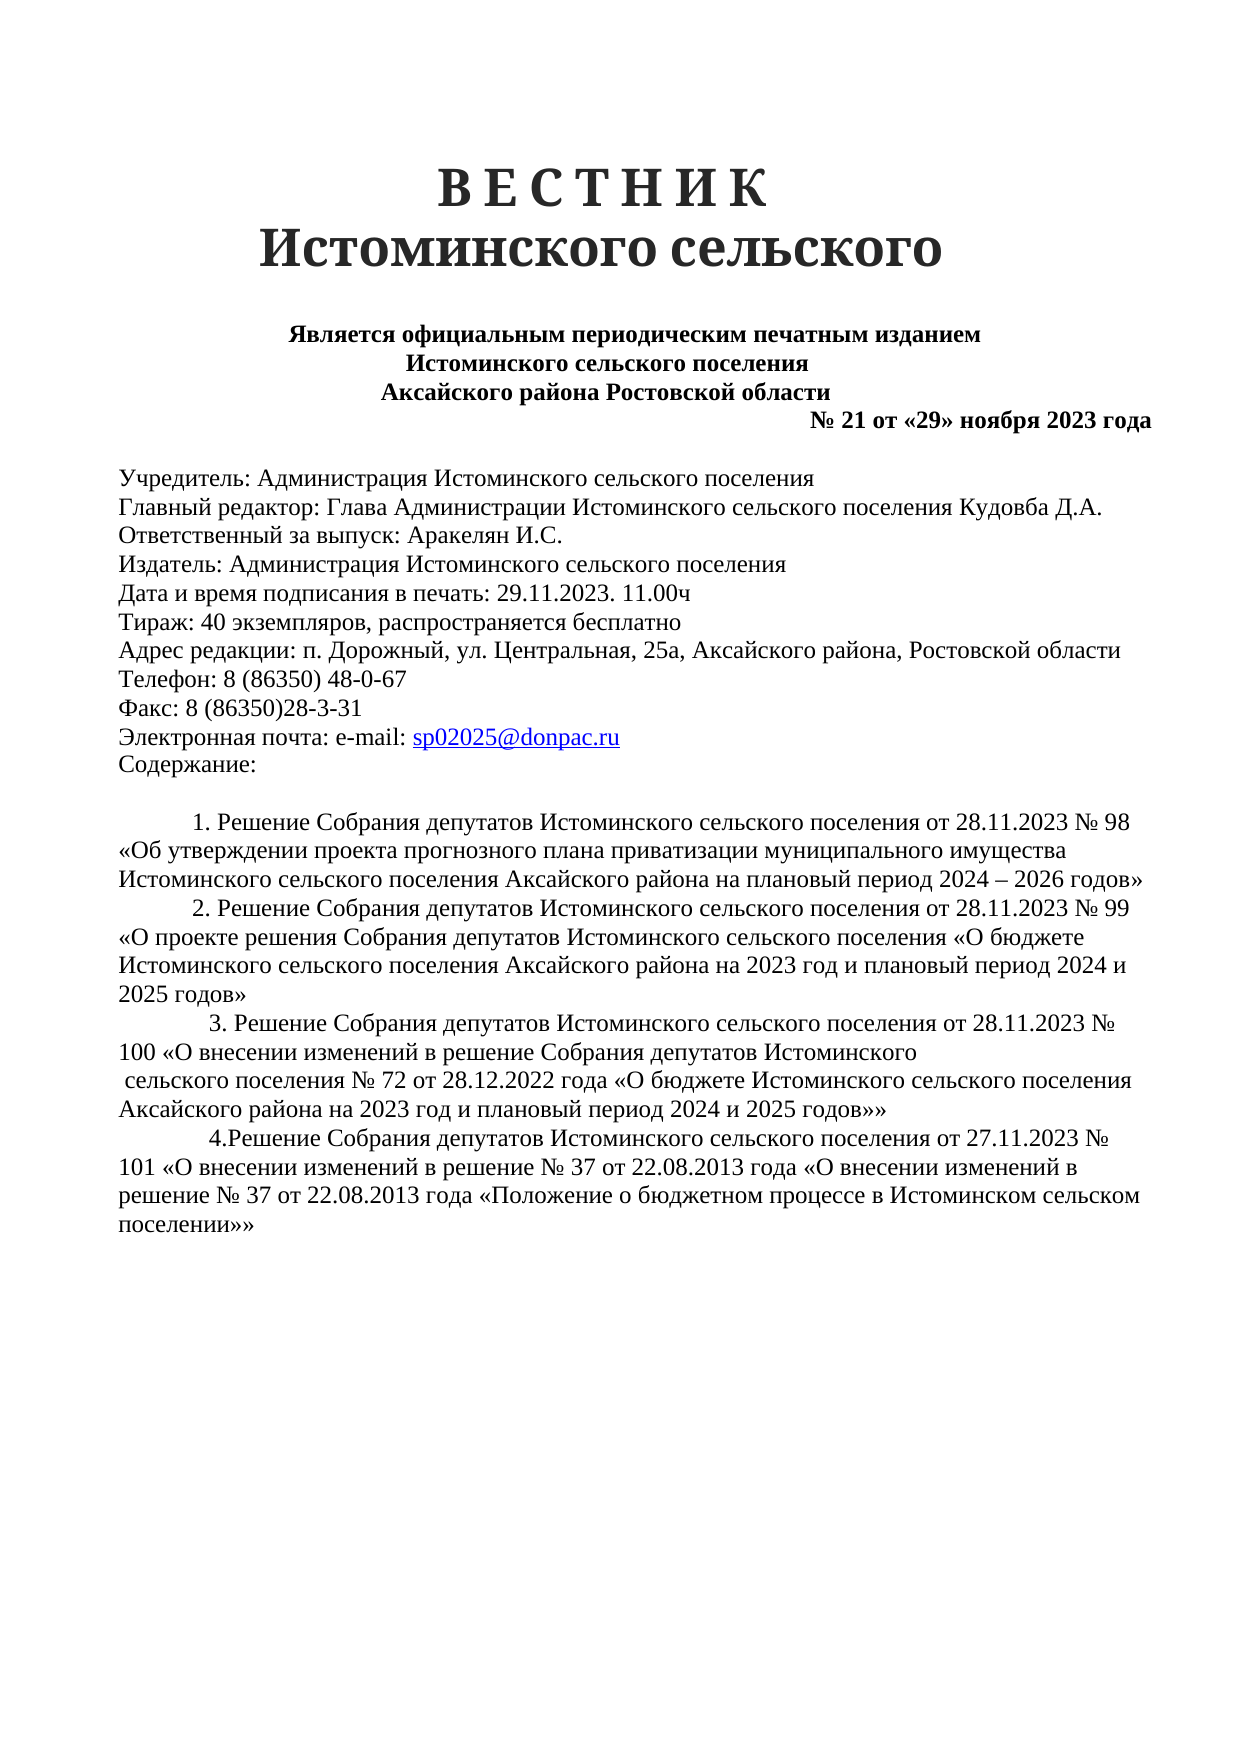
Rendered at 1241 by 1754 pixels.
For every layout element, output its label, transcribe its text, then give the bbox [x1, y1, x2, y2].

text Дата и время подписания в печать: 29.11.2023. 11.00ч [118, 578, 1152, 607]
text Содержание: [118, 751, 1152, 778]
text Электронная почта: e-mail: sp02025@donpac.ru [118, 722, 1152, 751]
text 3. Решение Собрания депутатов Истоминского сельского поселения от 28.11.2023 № 100 «О внесении изменений в решение Собрания депутатов Истоминского [118, 1008, 1152, 1065]
text Аксайского района Ростовской области [118, 377, 1152, 406]
text Адрес редакции: п. Дорожный, ул. Центральная, 25а, Аксайского района, Ростовской области [118, 636, 1152, 664]
text Главный редактор: Глава Администрации Истоминского сельского поселения Кудовба Д.А. [118, 492, 1152, 521]
text Ответственный за выпуск: Аракелян И.С. [118, 521, 1152, 549]
text 2. Решение Собрания депутатов Истоминского сельского поселения от 28.11.2023 № 99 «О проекте решения Собрания депутатов Истоминского сельского поселения «О бюджете Истоминского сельского поселения Аксайского района на 2023 год и плановый период 2024 и 2025 годов» [118, 893, 1152, 1008]
text Учредитель: Администрация Истоминского сельского поселения [118, 463, 1152, 492]
text Тираж: 40 экземпляров, распространяется бесплатно [118, 607, 1152, 636]
text Издатель: Администрация Истоминского сельского поселения [118, 549, 1152, 578]
text Является официальным периодическим печатным изданием [118, 319, 1152, 348]
text 1. Решение Собрания депутатов Истоминского сельского поселения от 28.11.2023 № 98 «Об утверждении проекта прогнозного плана приватизации муниципального имущества Истоминского сельского поселения Аксайского района на плановый период 2024 – 2026 годов» [118, 807, 1152, 893]
text Факс: 8 (86350)28-3-31 [118, 693, 1152, 722]
text Истоминского сельского поселения [118, 348, 1152, 377]
text Телефон: 8 (86350) 48-0-67 [118, 664, 1152, 693]
text сельского поселения № 72 от 28.12.2022 года «О бюджете Истоминского сельского поселения Аксайского района на 2023 год и плановый период 2024 и 2025 годов»» [118, 1065, 1152, 1123]
text 4.Решение Собрания депутатов Истоминского сельского поселения от 27.11.2023 № 101 «О внесении изменений в решение № 37 от 22.08.2013 года «О внесении изменений в решение № 37 от 22.08.2013 года «Положение о бюджетном процессе в Истоминском сельском поселении»» [118, 1123, 1152, 1238]
text № 21 от «29» ноября 2023 года [118, 406, 1152, 434]
